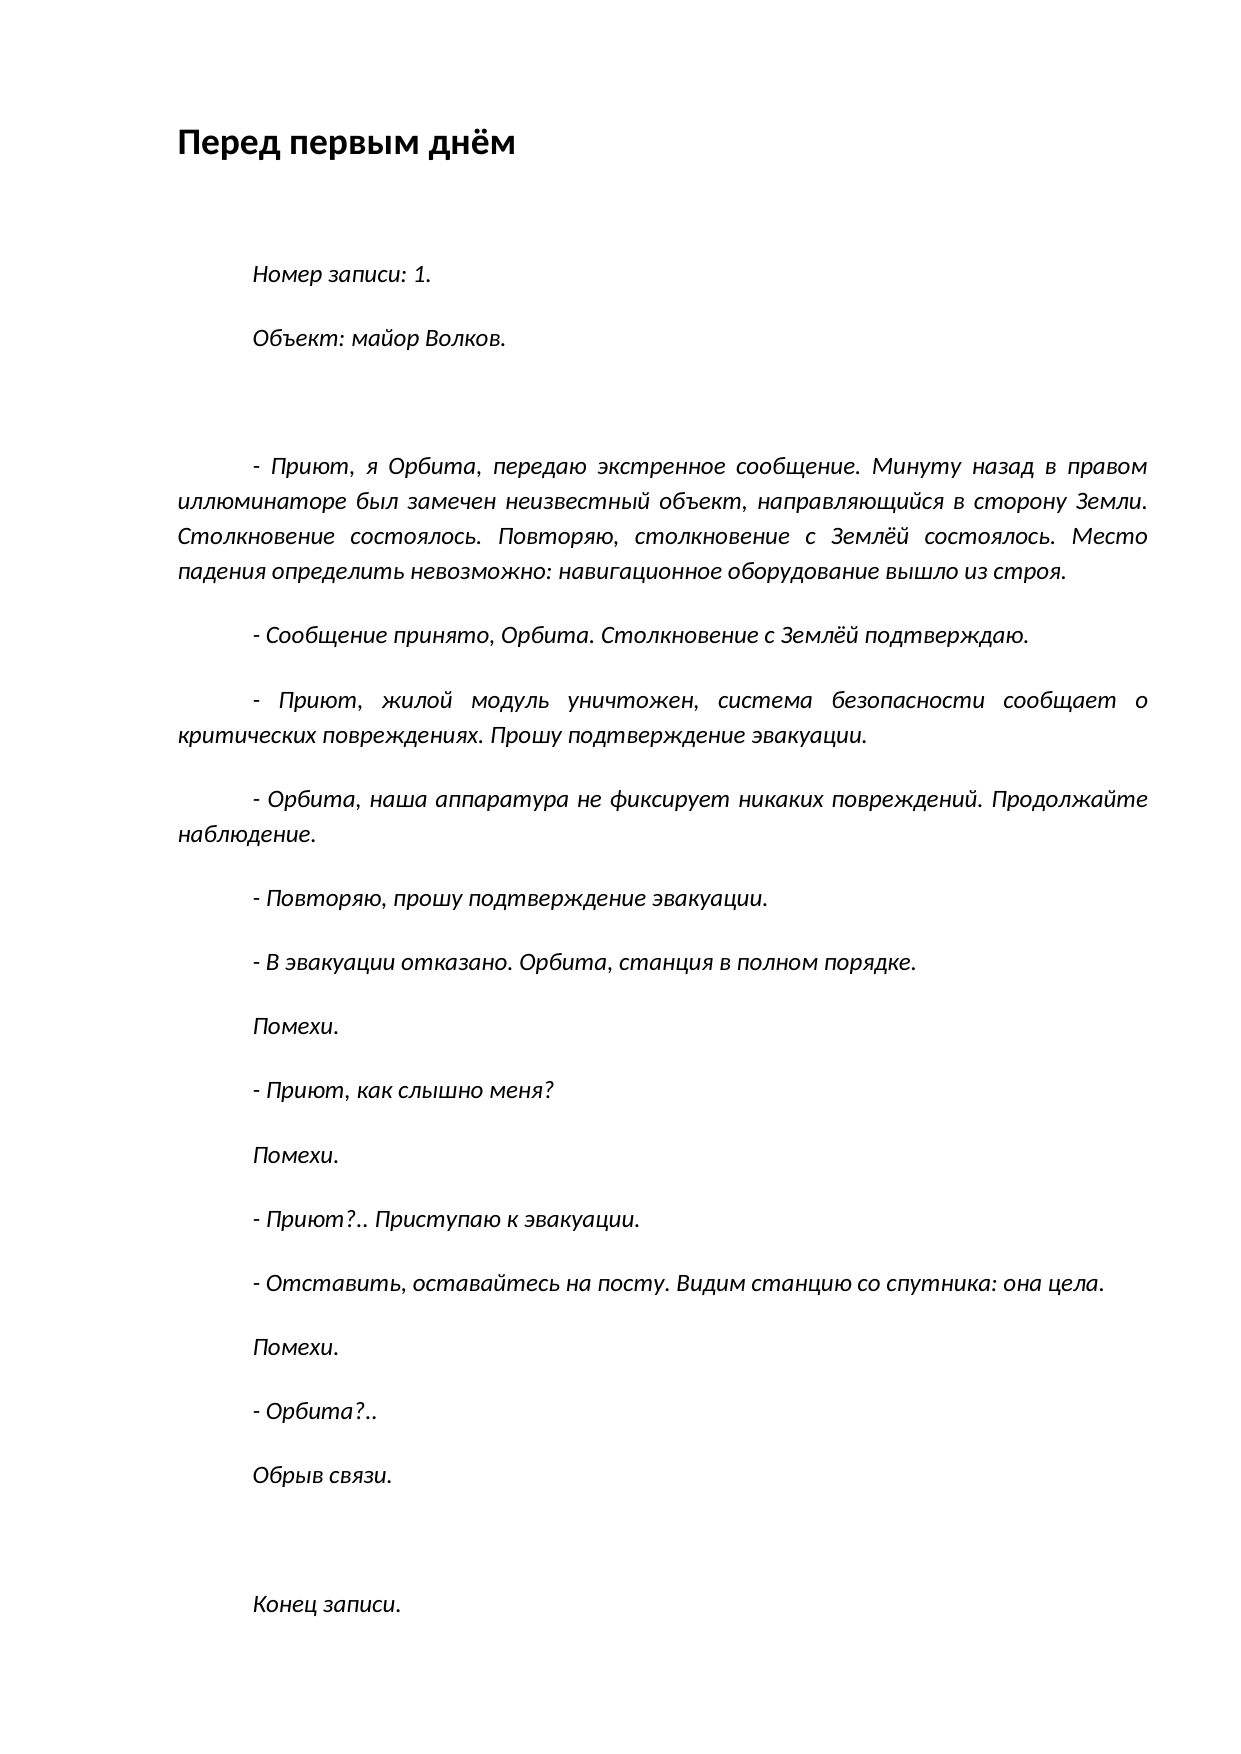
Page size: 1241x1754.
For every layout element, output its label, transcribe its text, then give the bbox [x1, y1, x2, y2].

text Помехи. [177, 1010, 1152, 1041]
text Помехи. [177, 1139, 1152, 1169]
text Помехи. [177, 1331, 1152, 1362]
text - Приют, я Орбита, передаю экстренное сообщение. Минуту назад в правом иллюминаторе был замечен неизвестный объект, направляющийся в сторону Земли. Столкновение состоялось. Повторяю, столкновение с Землёй состоялось. Место падения определить невозможно: навигационное оборудование вышло из строя. [177, 450, 1152, 586]
text - Повторяю, прошу подтверждение эвакуации. [177, 882, 1152, 913]
text Конец записи. [177, 1588, 1152, 1618]
text - Приют?.. Приступаю к эвакуации. [177, 1203, 1152, 1233]
text - Сообщение принято, Орбита. Столкновение с Землёй подтверждаю. [177, 619, 1152, 650]
text Объект: майор Волков. [177, 322, 1152, 353]
text - Орбита, наша аппаратура не фиксирует никаких повреждений. Продолжайте наблюдение. [177, 783, 1152, 848]
text - Орбита?.. [177, 1395, 1152, 1426]
subtitle Перед первым днём [177, 118, 1152, 164]
text Номер записи: 1. [177, 258, 1152, 288]
text - В эвакуации отказано. Орбита, станция в полном порядке. [177, 946, 1152, 977]
text - Отставить, оставайтесь на посту. Видим станцию со спутника: она цела. [177, 1267, 1152, 1298]
text Обрыв связи. [177, 1459, 1152, 1490]
text - Приют, как слышно меня? [177, 1074, 1152, 1105]
text - Приют, жилой модуль уничтожен, система безопасности сообщает о критических повреждениях. Прошу подтверждение эвакуации. [177, 684, 1152, 749]
